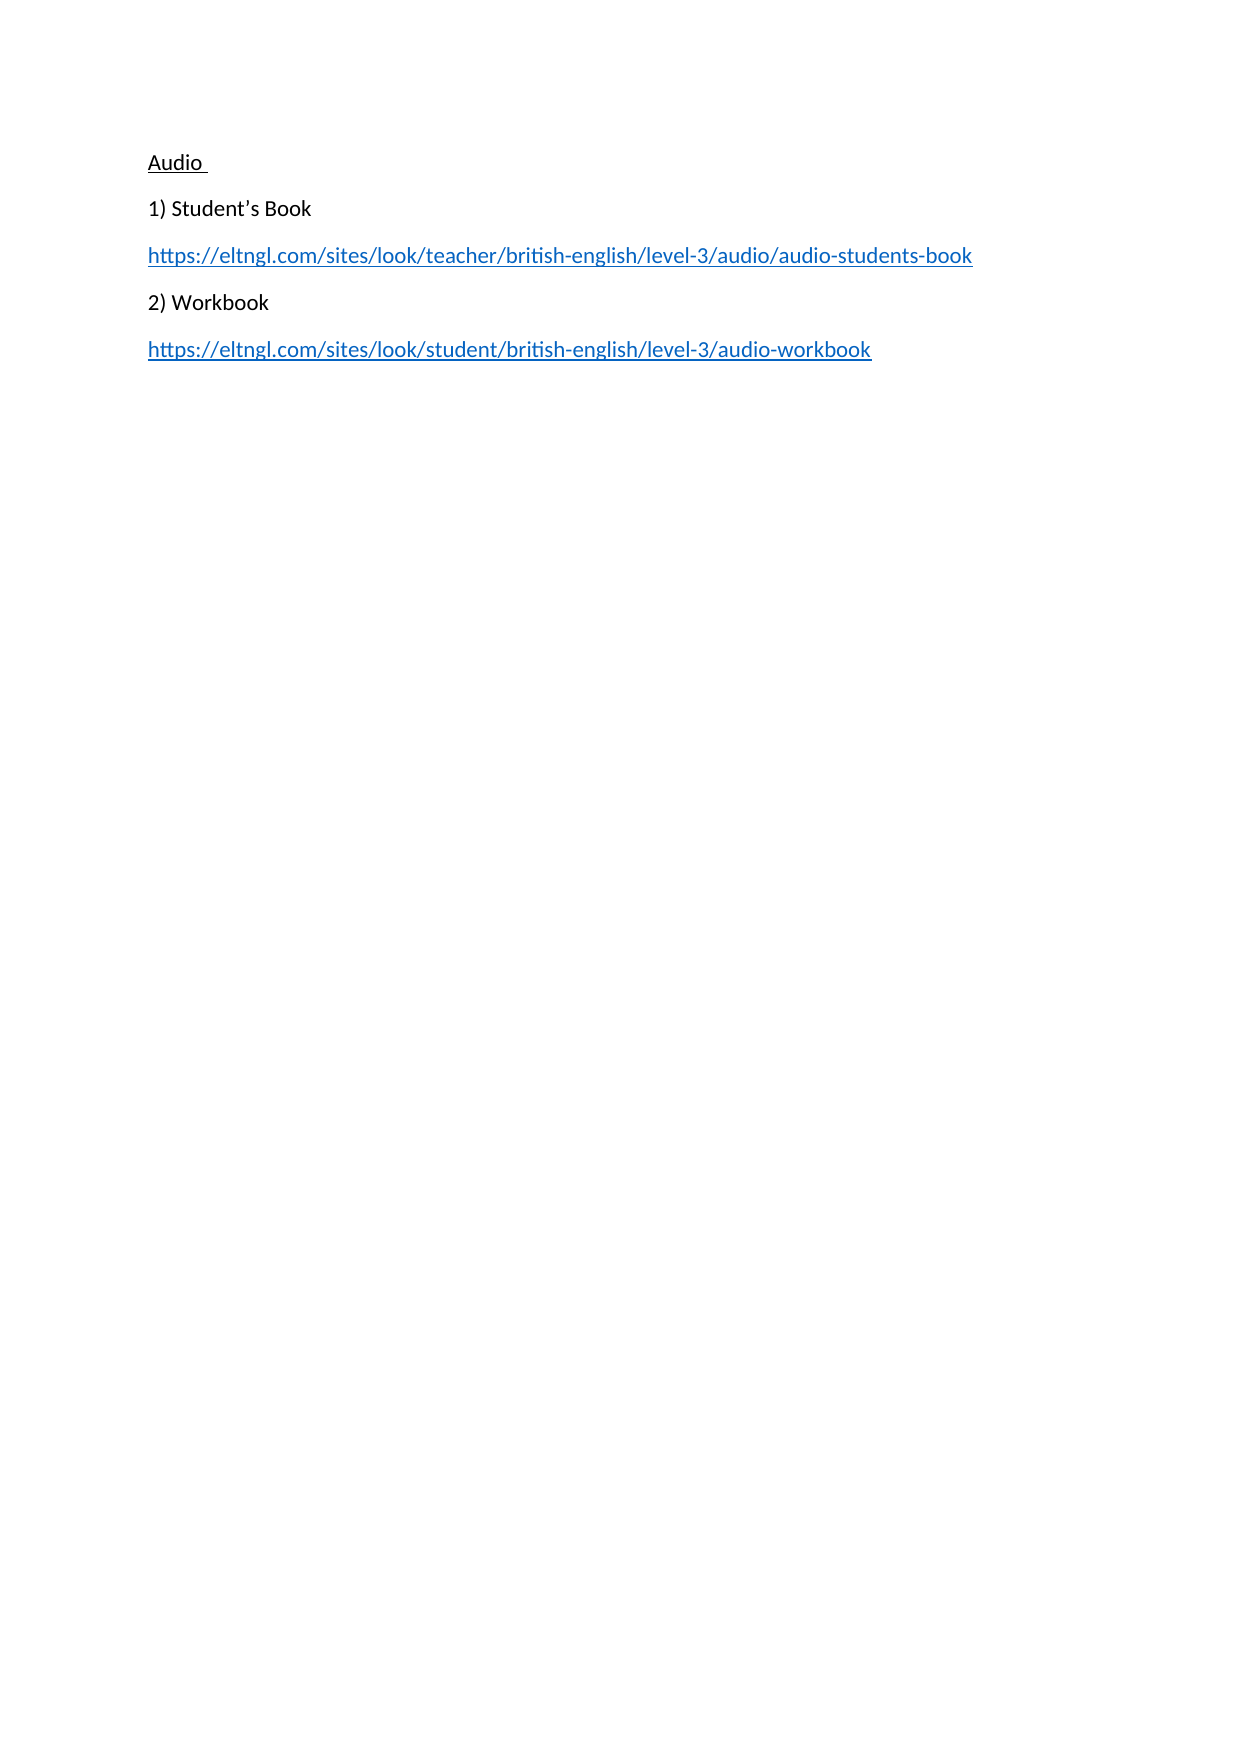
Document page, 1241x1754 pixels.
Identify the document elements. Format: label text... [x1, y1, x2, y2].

text 2) Workbook [148, 288, 1093, 316]
text https://eltngl.com/sites/look/student/british-english/level-3/audio-workbook [148, 335, 1093, 363]
text 1) Student’s Book [148, 194, 1093, 222]
text https://eltngl.com/sites/look/teacher/british-english/level-3/audio/audio-students-book [148, 241, 1093, 269]
text Audio [148, 148, 1093, 176]
